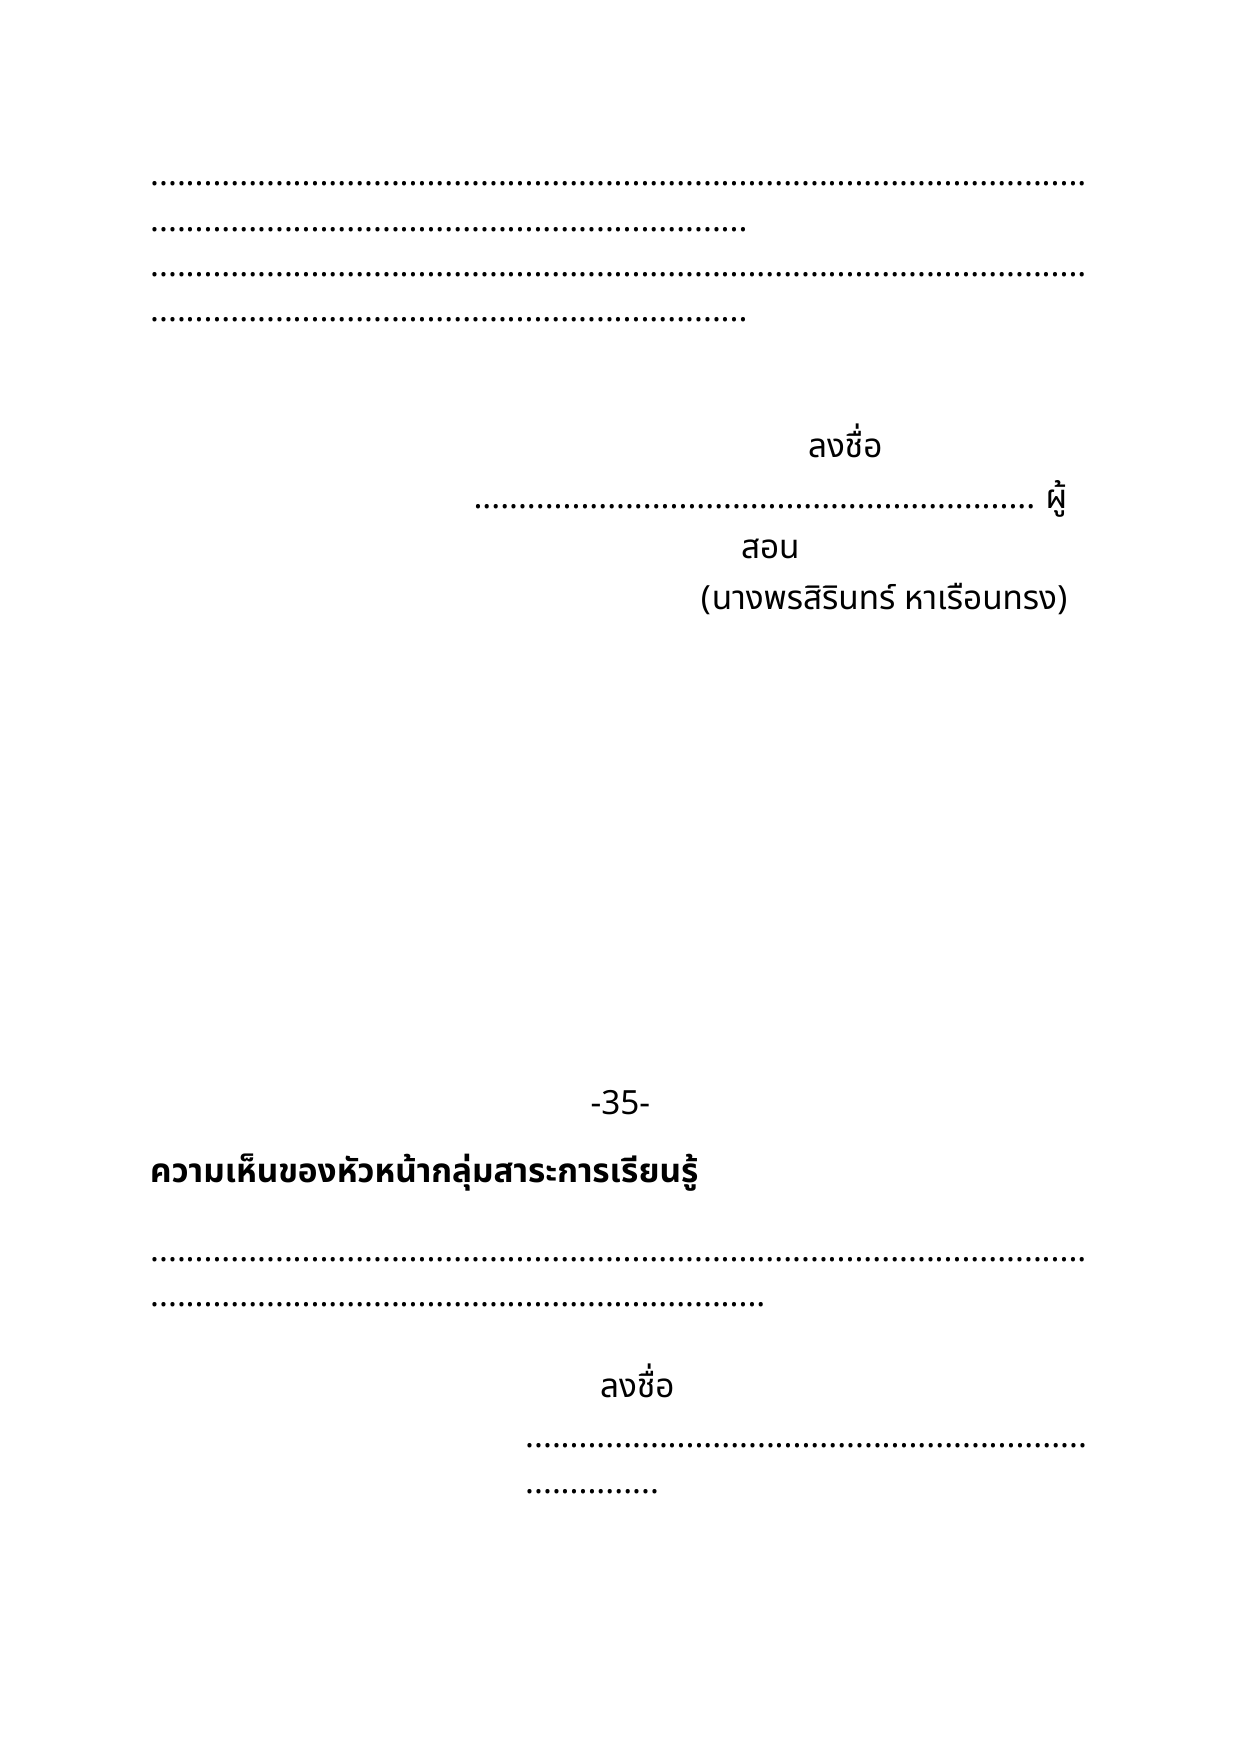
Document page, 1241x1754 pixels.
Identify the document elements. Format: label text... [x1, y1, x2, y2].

text ลงชื่อ ............................................................... ผู้สอน [450, 422, 1090, 574]
text -35- [150, 1079, 1090, 1124]
text (นางพรสิรินทร์ หาเรือนทรง) [150, 574, 1090, 624]
text .............................................................................................................................................................................. [150, 1225, 1090, 1316]
text ความเห็นของหัวหน้ากลุ่มสาระการเรียนรู้ [150, 1147, 1090, 1197]
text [150, 150, 1090, 241]
text ลงชื่อ .............................................................................. [525, 1362, 1090, 1503]
